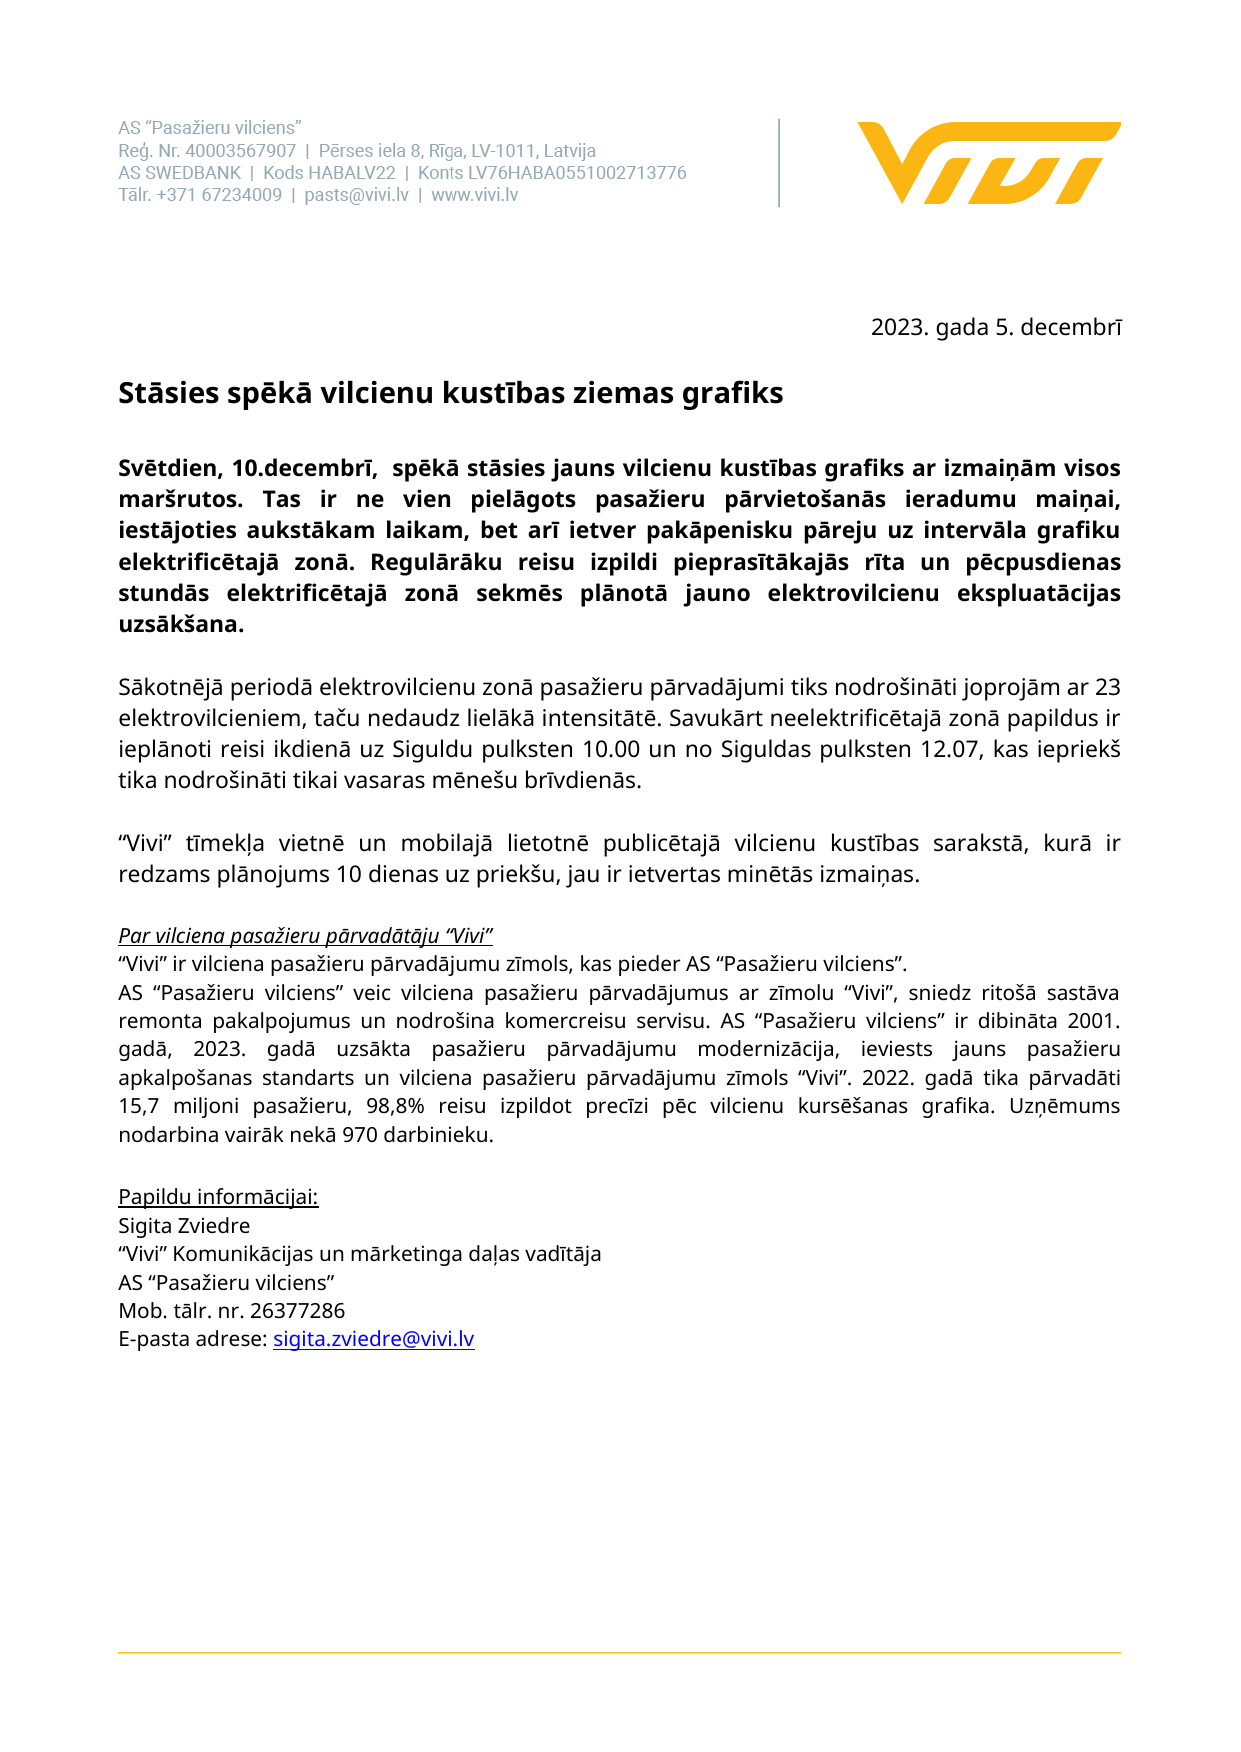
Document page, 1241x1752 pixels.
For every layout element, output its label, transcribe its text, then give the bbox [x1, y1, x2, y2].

text “Vivi” tīmekļa vietnē un mobilajā lietotnē publicētajā vilcienu kustības sarakstā, kurā ir redzams plānojums 10 dienas uz priekšu, jau ir ietvertas minētās izmaiņas. [118, 827, 1122, 889]
text Mob. tālr. nr. 26377286 [118, 1296, 1122, 1324]
text Svētdien, 10.decembrī, spēkā stāsies jauns vilcienu kustības grafiks ar izmaiņām visos maršrutos. Tas ir ne vien pielāgots pasažieru pārvietošanās ieradumu maiņai, iestājoties aukstākam laikam, bet arī ietver pakāpenisku pāreju uz intervāla grafiku elektrificētajā zonā. Regulārāku reisu izpildi pieprasītākajās rīta un pēcpusdienas stundās elektrificētajā zonā sekmēs plānotā jauno elektrovilcienu ekspluatācijas uzsākšana. [118, 452, 1122, 639]
text Sigita Zviedre [118, 1211, 1122, 1239]
text Stāsies spēkā vilcienu kustības ziemas grafiks [118, 373, 1122, 412]
picture [118, 1647, 1122, 1656]
text AS “Pasažieru vilciens” [118, 1268, 1122, 1296]
text Par vilciena pasažieru pārvadātāju “Vivi” [118, 921, 1122, 949]
text Sākotnējā periodā elektrovilcienu zonā pasažieru pārvadājumi tiks nodrošināti joprojām ar 23 elektrovilcieniem, taču nedaudz lielākā intensitātē. Savukārt neelektrificētajā zonā papildus ir ieplānoti reisi ikdienā uz Siguldu pulksten 10.00 un no Siguldas pulksten 12.07, kas iepriekš tika nodrošināti tikai vasaras mēnešu brīvdienās. [118, 671, 1122, 796]
text Papildu informācijai: [118, 1182, 1122, 1211]
text 2023. gada 5. decembrī [118, 311, 1122, 342]
text “Vivi” Komunikācijas un mārketinga daļas vadītāja [118, 1239, 1122, 1268]
text E-pasta adrese: sigita.zviedre@vivi.lv [118, 1324, 1122, 1353]
text “Vivi” ir vilciena pasažieru pārvadājumu zīmols, kas pieder AS “Pasažieru vilciens”. [118, 949, 1122, 978]
text AS “Pasažieru vilciens” veic vilciena pasažieru pārvadājumus ar zīmolu “Vivi”, sniedz ritošā sastāva remonta pakalpojumus un nodrošina komercreisu servisu. AS “Pasažieru vilciens” ir dibināta 2001. gadā, 2023. gadā uzsākta pasažieru pārvadājumu modernizācija, ieviests jauns pasažieru apkalpošanas standarts un vilciena pasažieru pārvadājumu zīmols “Vivi”. 2022. gadā tika pārvadāti 15,7 miljoni pasažieru, 98,8% reisu izpildot precīzi pēc vilcienu kursēšanas grafika. Uzņēmums nodarbina vairāk nekā 970 darbinieku. [118, 978, 1122, 1148]
picture [118, 118, 1122, 220]
